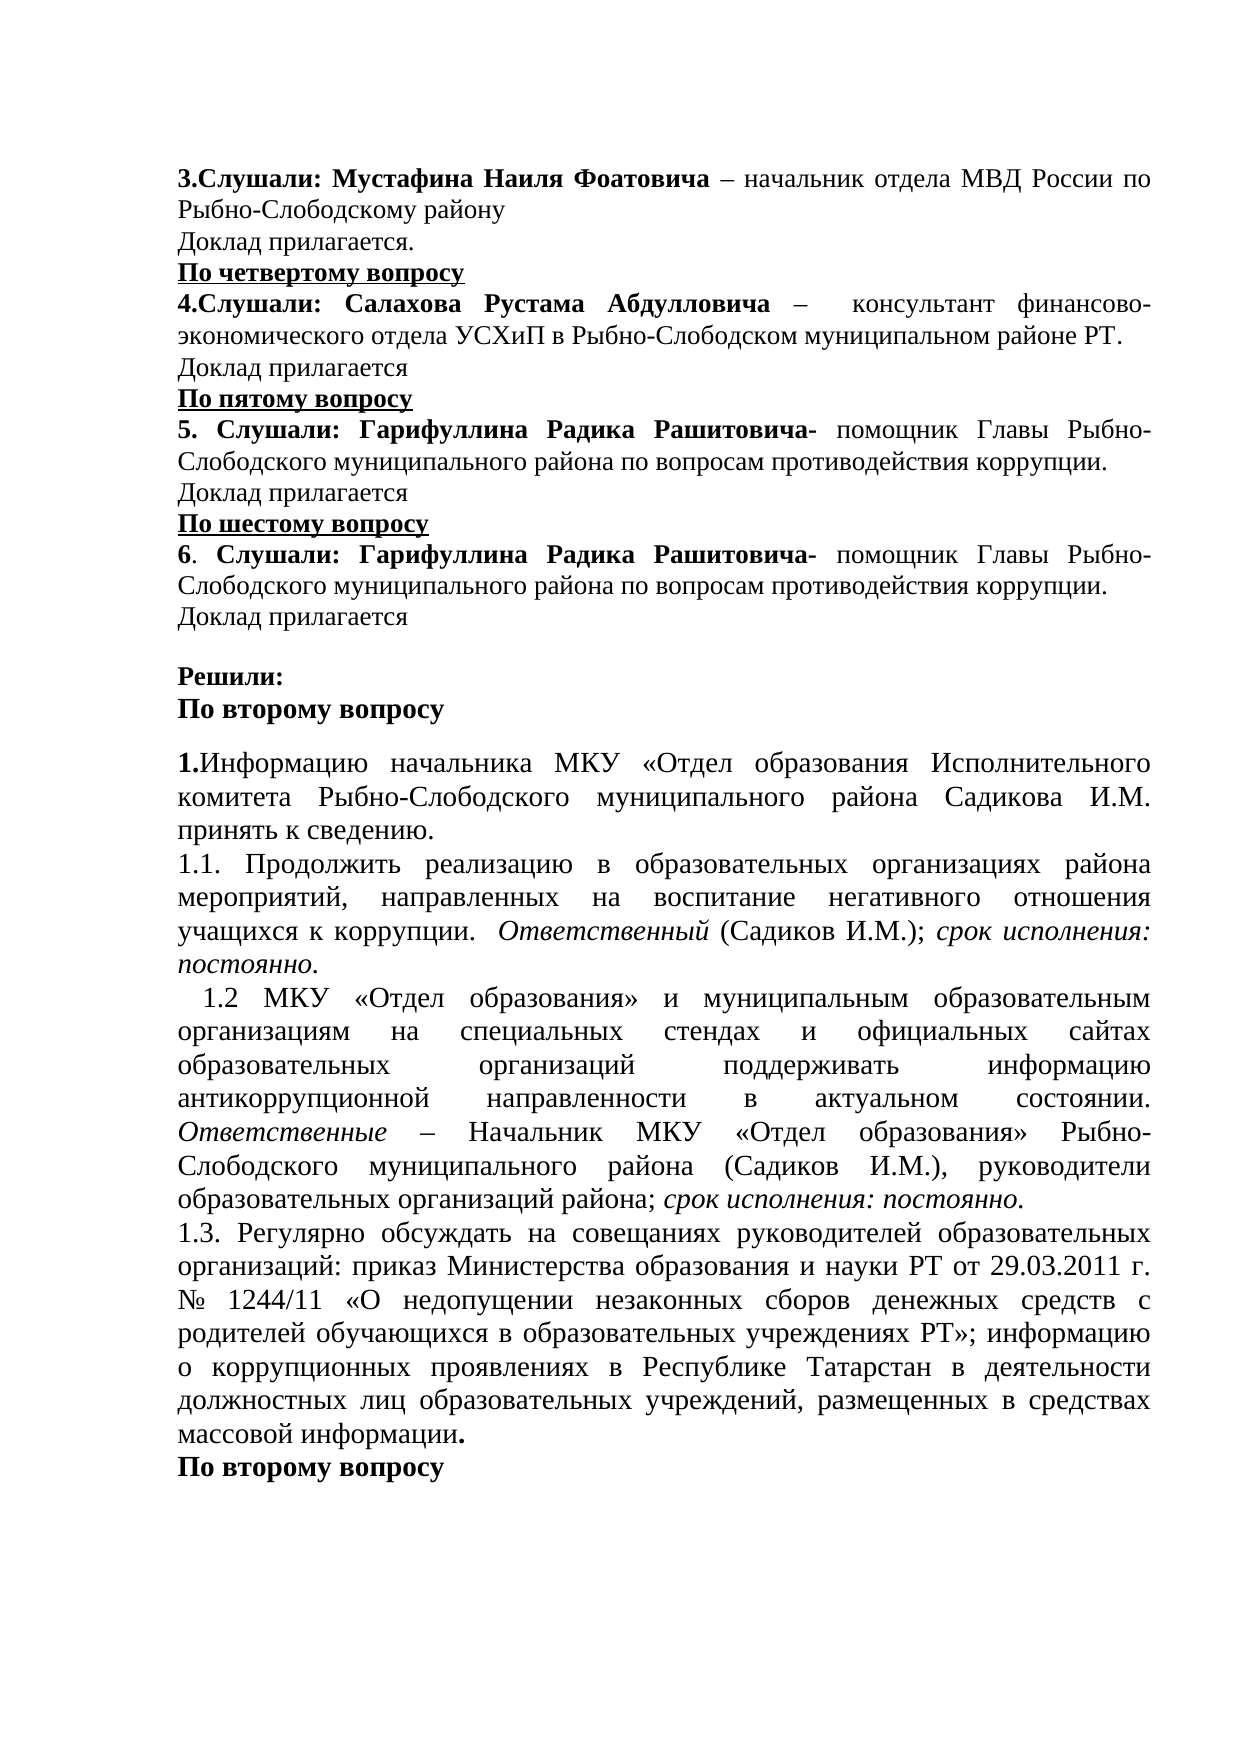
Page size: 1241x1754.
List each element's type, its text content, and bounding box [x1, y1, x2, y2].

text Решили: [177, 659, 1152, 691]
text 5. Слушали: Гарифуллина Радика Рашитовича- помощник Главы Рыбно-Слободского муниципального района по вопросам противодействия коррупции. [177, 413, 1152, 476]
text Доклад прилагается [177, 351, 1152, 382]
text 1.Информацию начальника МКУ «Отдел образования Исполнительного комитета Рыбно-Слободского муниципального района Садикова И.М. принять к сведению. [177, 745, 1152, 846]
text Доклад прилагается [177, 600, 1152, 632]
text По четвертому вопросу [177, 256, 1152, 287]
text Доклад прилагается [177, 476, 1152, 507]
text 3.Слушали: Мустафина Наиля Фоатовича – начальник отдела МВД России по Рыбно-Слободскому району [177, 162, 1152, 225]
text 1.1. Продолжить реализацию в образовательных организациях района мероприятий, направленных на воспитание негативного отношения учащихся к коррупции. Ответственный (Садиков И.М.); срок исполнения: постоянно. [177, 846, 1152, 980]
text По шестому вопросу [177, 507, 1152, 538]
text Доклад прилагается. [177, 225, 1152, 256]
text По второму вопросу [177, 691, 1152, 724]
text 1.2 МКУ «Отдел образования» и муниципальным образовательным организациям на специальных стендах и официальных сайтах образовательных организаций поддерживать информацию антикоррупционной направленности в актуальном состоянии. Ответственные – Начальник МКУ «Отдел образования» Рыбно-Слободского муниципального района (Садиков И.М.), руководители образовательных организаций района; срок исполнения: постоянно. [177, 980, 1152, 1215]
text 1.3. Регулярно обсуждать на совещаниях руководителей образовательных организаций: приказ Министерства образования и науки РТ от 29.03.2011 г. № 1244/11 «О недопущении незаконных сборов денежных средств с родителей обучающихся в образовательных учреждениях РТ»; информацию о коррупционных проявлениях в Республике Татарстан в деятельности должностных лиц образовательных учреждений, размещенных в средствах массовой информации. [177, 1215, 1152, 1449]
text По пятому вопросу [177, 382, 1152, 413]
text 6. Слушали: Гарифуллина Радика Рашитовича- помощник Главы Рыбно-Слободского муниципального района по вопросам противодействия коррупции. [177, 538, 1152, 600]
text 4.Слушали: Салахова Рустама Абдулловича – консультант финансово-экономического отдела УСХиП в Рыбно-Слободском муниципальном районе РТ. [177, 287, 1152, 351]
text По второму вопросу [177, 1449, 1152, 1483]
